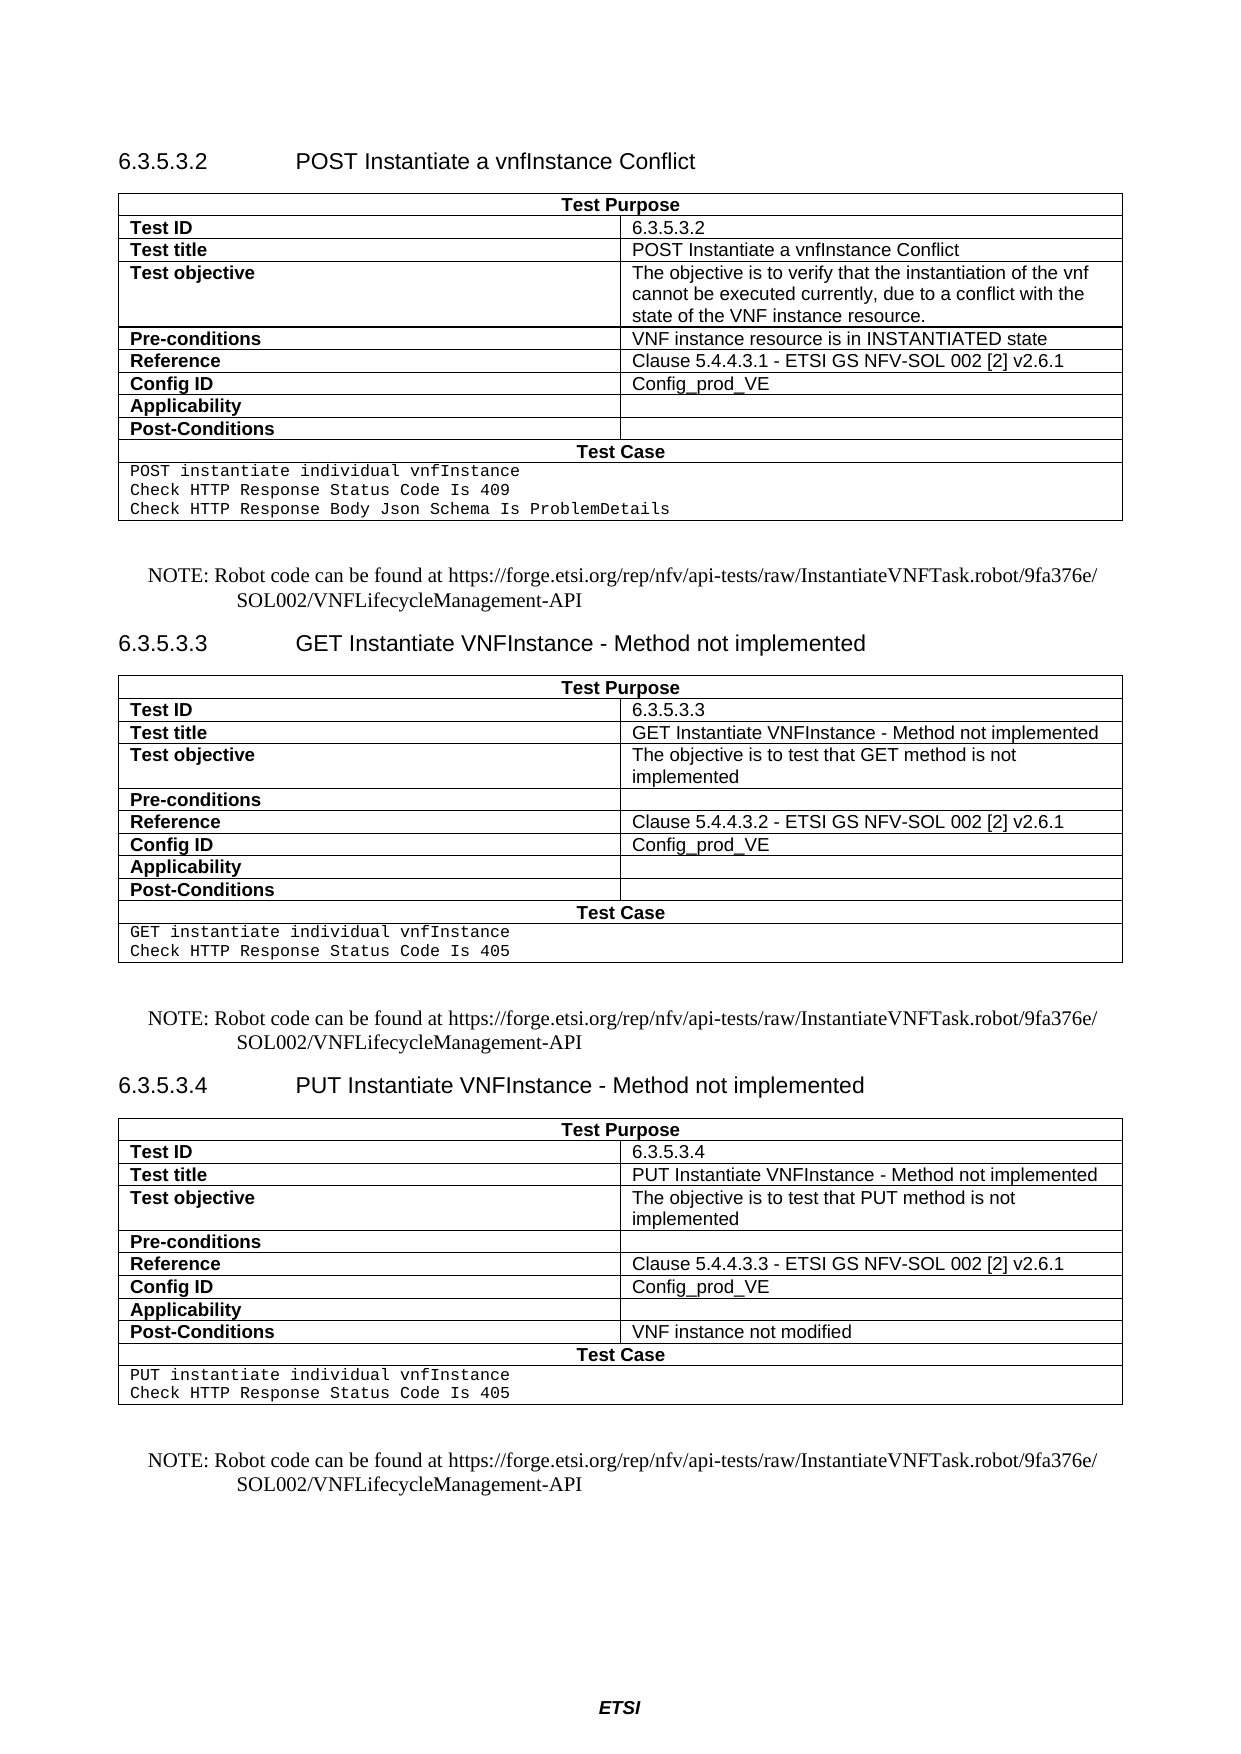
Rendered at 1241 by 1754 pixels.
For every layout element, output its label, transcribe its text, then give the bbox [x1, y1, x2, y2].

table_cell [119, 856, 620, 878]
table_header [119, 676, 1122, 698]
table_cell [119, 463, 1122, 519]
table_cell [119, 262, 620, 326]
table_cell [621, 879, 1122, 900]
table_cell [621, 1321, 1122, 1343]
text NOTE: Robot code can be found at https://forge.etsi.org/rep/nfv/api-tests/raw/InstantiateVNFTask.robot/9fa376e/SOL002/VNFLifecycleManagement-API [148, 1006, 1122, 1054]
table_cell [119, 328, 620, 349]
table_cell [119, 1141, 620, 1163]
text NOTE: Robot code can be found at https://forge.etsi.org/rep/nfv/api-tests/raw/InstantiateVNFTask.robot/9fa376e/SOL002/VNFLifecycleManagement-API [148, 563, 1122, 612]
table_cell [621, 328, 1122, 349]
subtitle 6.3.5.3.2 POST Instantiate a vnfInstance Conflict [118, 148, 1122, 174]
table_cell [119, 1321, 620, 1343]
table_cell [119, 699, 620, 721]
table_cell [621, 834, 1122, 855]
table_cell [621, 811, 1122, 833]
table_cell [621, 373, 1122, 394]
text NOTE: Robot code can be found at https://forge.etsi.org/rep/nfv/api-tests/raw/InstantiateVNFTask.robot/9fa376e/SOL002/VNFLifecycleManagement-API [148, 1448, 1122, 1496]
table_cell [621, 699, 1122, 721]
subtitle 6.3.5.3.4 PUT Instantiate VNFInstance - Method not implemented [118, 1072, 1122, 1099]
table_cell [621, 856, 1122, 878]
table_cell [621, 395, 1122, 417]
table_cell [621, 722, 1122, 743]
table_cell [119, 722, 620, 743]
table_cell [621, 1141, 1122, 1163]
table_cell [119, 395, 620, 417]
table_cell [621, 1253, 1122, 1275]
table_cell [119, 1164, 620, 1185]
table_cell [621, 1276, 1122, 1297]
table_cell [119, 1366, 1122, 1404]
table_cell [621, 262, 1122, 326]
subtitle 6.3.5.3.3 GET Instantiate VNFInstance - Method not implemented [118, 630, 1122, 657]
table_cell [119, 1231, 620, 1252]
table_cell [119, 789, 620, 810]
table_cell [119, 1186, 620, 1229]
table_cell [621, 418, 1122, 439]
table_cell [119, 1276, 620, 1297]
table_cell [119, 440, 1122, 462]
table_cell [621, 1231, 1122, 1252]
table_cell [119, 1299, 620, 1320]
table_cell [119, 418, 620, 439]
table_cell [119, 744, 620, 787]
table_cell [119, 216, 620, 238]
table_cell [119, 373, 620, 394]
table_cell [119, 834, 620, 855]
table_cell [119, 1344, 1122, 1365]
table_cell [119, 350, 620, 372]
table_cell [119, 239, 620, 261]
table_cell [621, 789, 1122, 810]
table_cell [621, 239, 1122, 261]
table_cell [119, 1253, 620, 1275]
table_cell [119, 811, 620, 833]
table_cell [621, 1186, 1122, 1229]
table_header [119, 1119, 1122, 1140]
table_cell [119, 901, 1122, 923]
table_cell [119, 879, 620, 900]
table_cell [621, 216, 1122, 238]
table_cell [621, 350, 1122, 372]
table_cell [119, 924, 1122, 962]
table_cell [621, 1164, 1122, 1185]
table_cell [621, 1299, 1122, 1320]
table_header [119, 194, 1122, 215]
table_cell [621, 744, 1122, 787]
